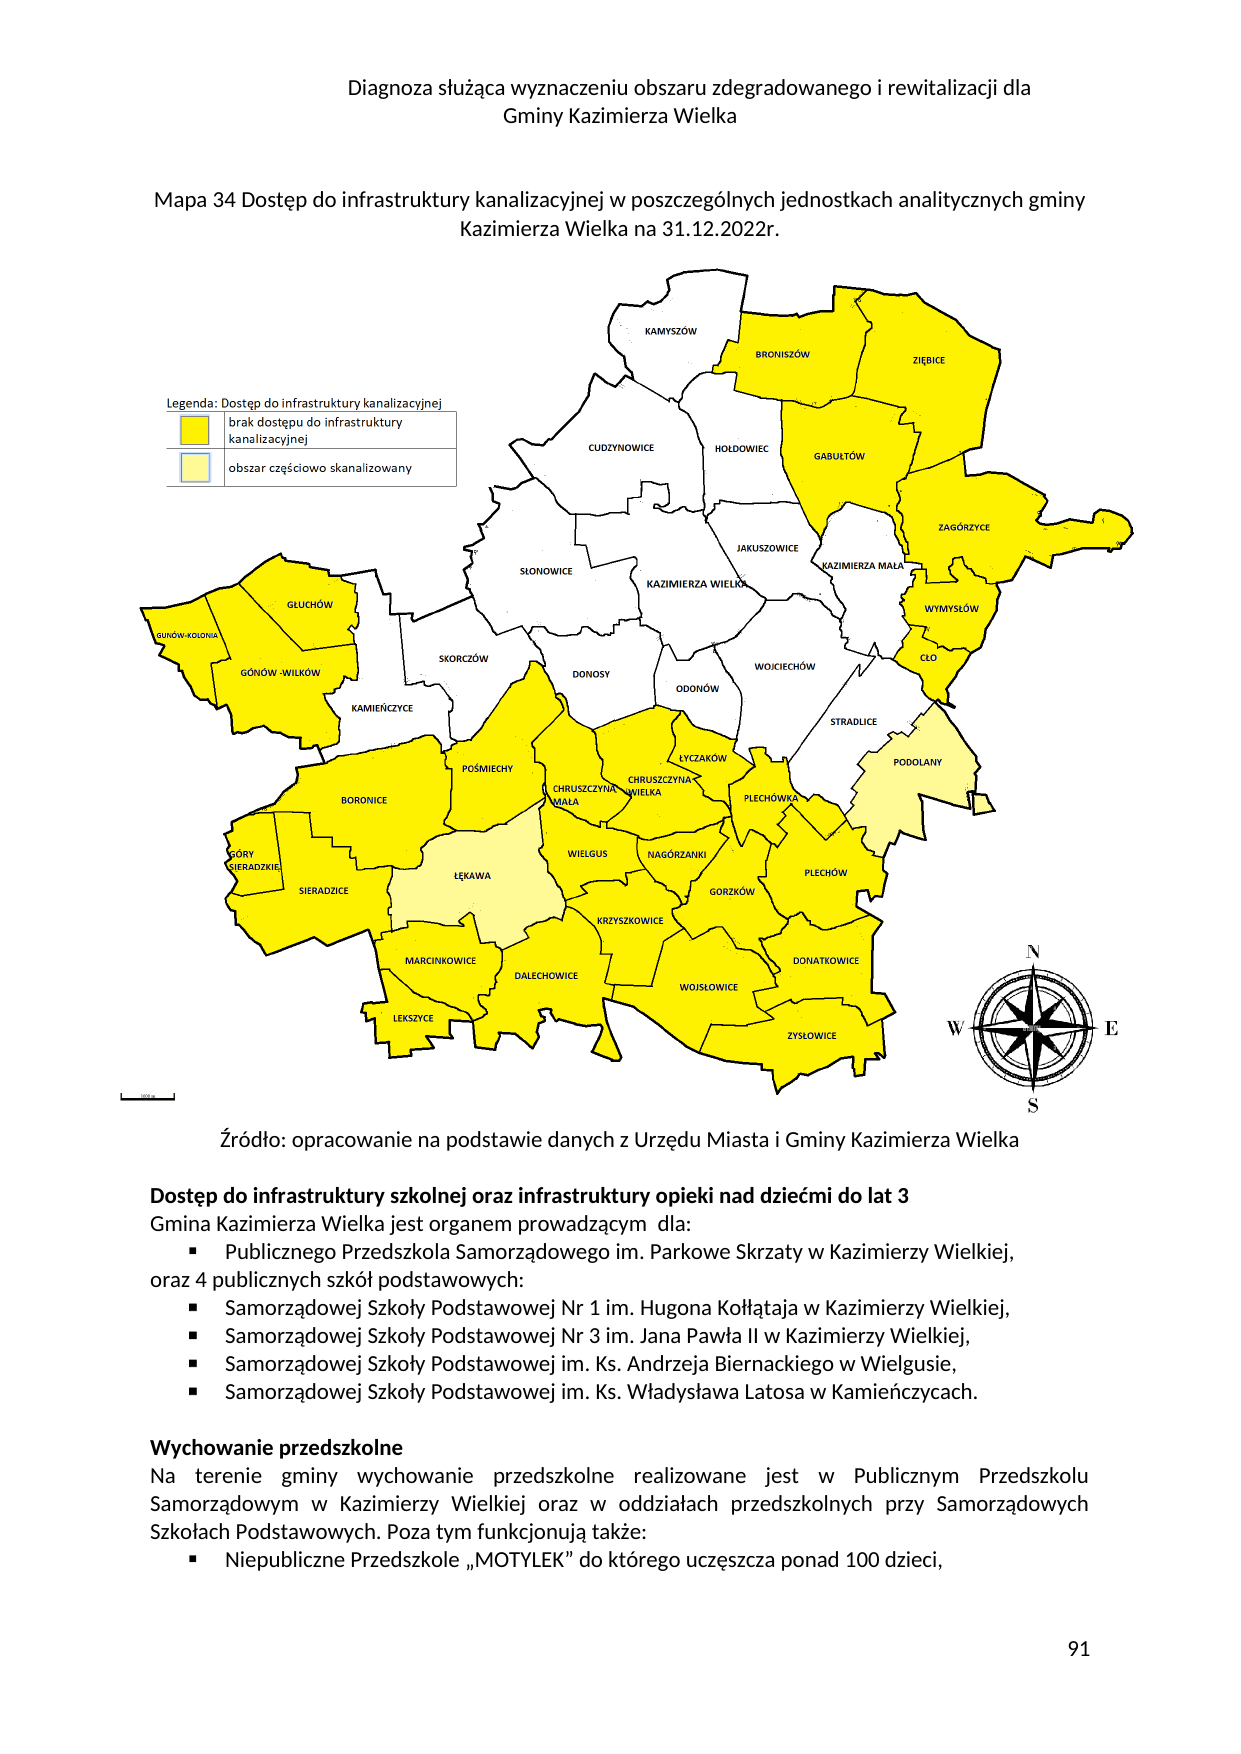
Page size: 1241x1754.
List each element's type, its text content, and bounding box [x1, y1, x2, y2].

list Samorządowej Szkoły Podstawowej im. Ks. Władysława Latosa w Kamieńczycach. [187, 1377, 1090, 1405]
list Publicznego Przedszkola Samorządowego im. Parkowe Skrzaty w Kazimierzy Wielkiej, [187, 1237, 1090, 1265]
text oraz 4 publicznych szkół podstawowych: [150, 1265, 1090, 1293]
list Samorządowej Szkoły Podstawowej Nr 3 im. Jana Pawła II w Kazimierzy Wielkiej, [187, 1321, 1090, 1349]
text Źródło: opracowanie na podstawie danych z Urzędu Miasta i Gminy Kazimierza Wielka [150, 1126, 1090, 1153]
list Samorządowej Szkoły Podstawowej Nr 1 im. Hugona Kołłątaja w Kazimierzy Wielkiej, [187, 1293, 1090, 1321]
picture [91, 241, 1155, 1126]
list Niepubliczne Przedszkole „MOTYLEK” do którego uczęszcza ponad 100 dzieci, [187, 1545, 1090, 1573]
text Gmina Kazimierza Wielka jest organem prowadzącym dla: [150, 1209, 1090, 1237]
text Dostęp do infrastruktury szkolnej oraz infrastruktury opieki nad dziećmi do lat 3 [150, 1181, 1090, 1209]
list Samorządowej Szkoły Podstawowej im. Ks. Andrzeja Biernackiego w Wielgusie, [187, 1349, 1090, 1377]
text Na terenie gminy wychowanie przedszkolne realizowane jest w Publicznym Przedszkolu Samorządowym w Kazimierzy Wielkiej oraz w oddziałach przedszkolnych przy Samorządowych Szkołach Podstawowych. Poza tym funkcjonują także: [150, 1461, 1090, 1545]
text Mapa 34 Dostęp do infrastruktury kanalizacyjnej w poszczególnych jednostkach analitycznych gminy Kazimierza Wielka na 31.12.2022r. [150, 186, 1090, 241]
text Wychowanie przedszkolne [150, 1433, 1090, 1461]
